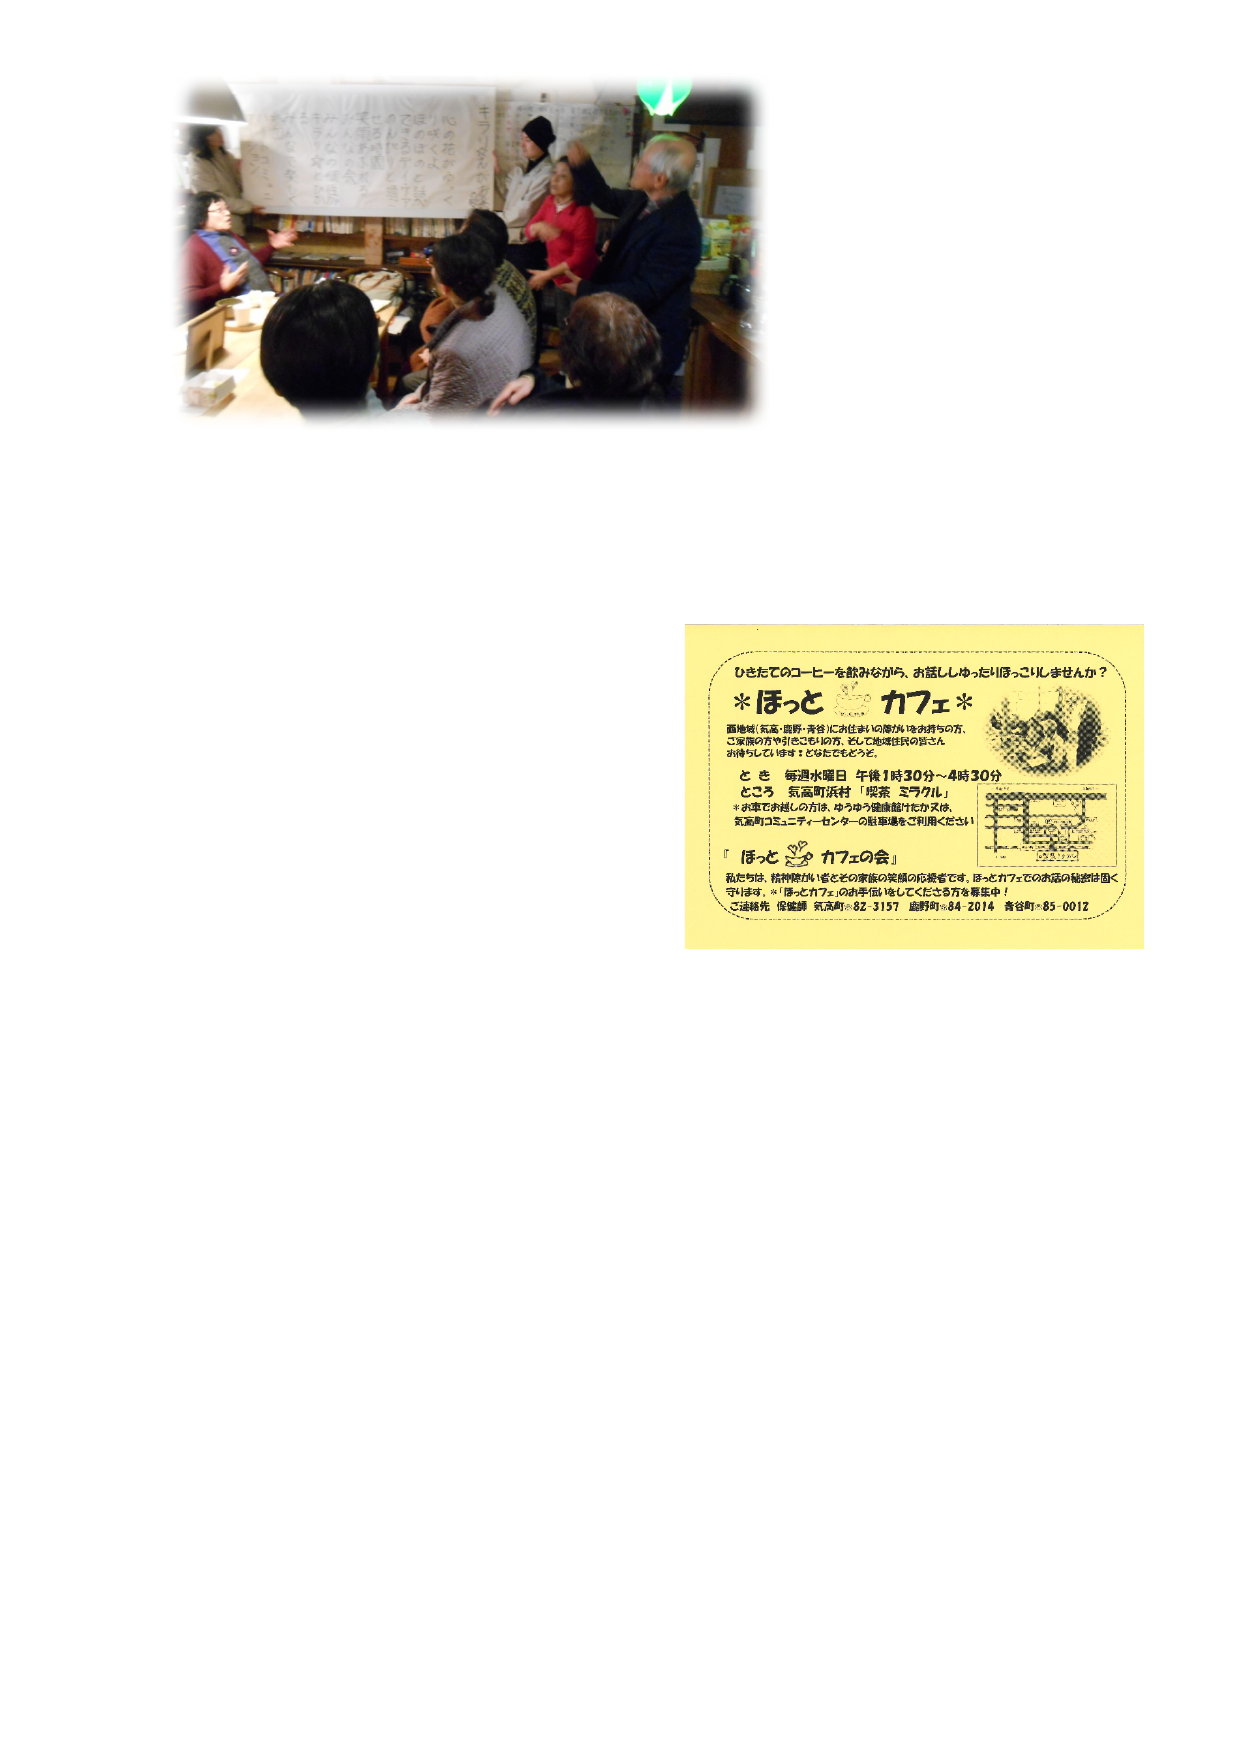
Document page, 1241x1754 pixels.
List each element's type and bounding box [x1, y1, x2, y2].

picture [199, 103, 741, 402]
picture [684, 624, 1144, 949]
